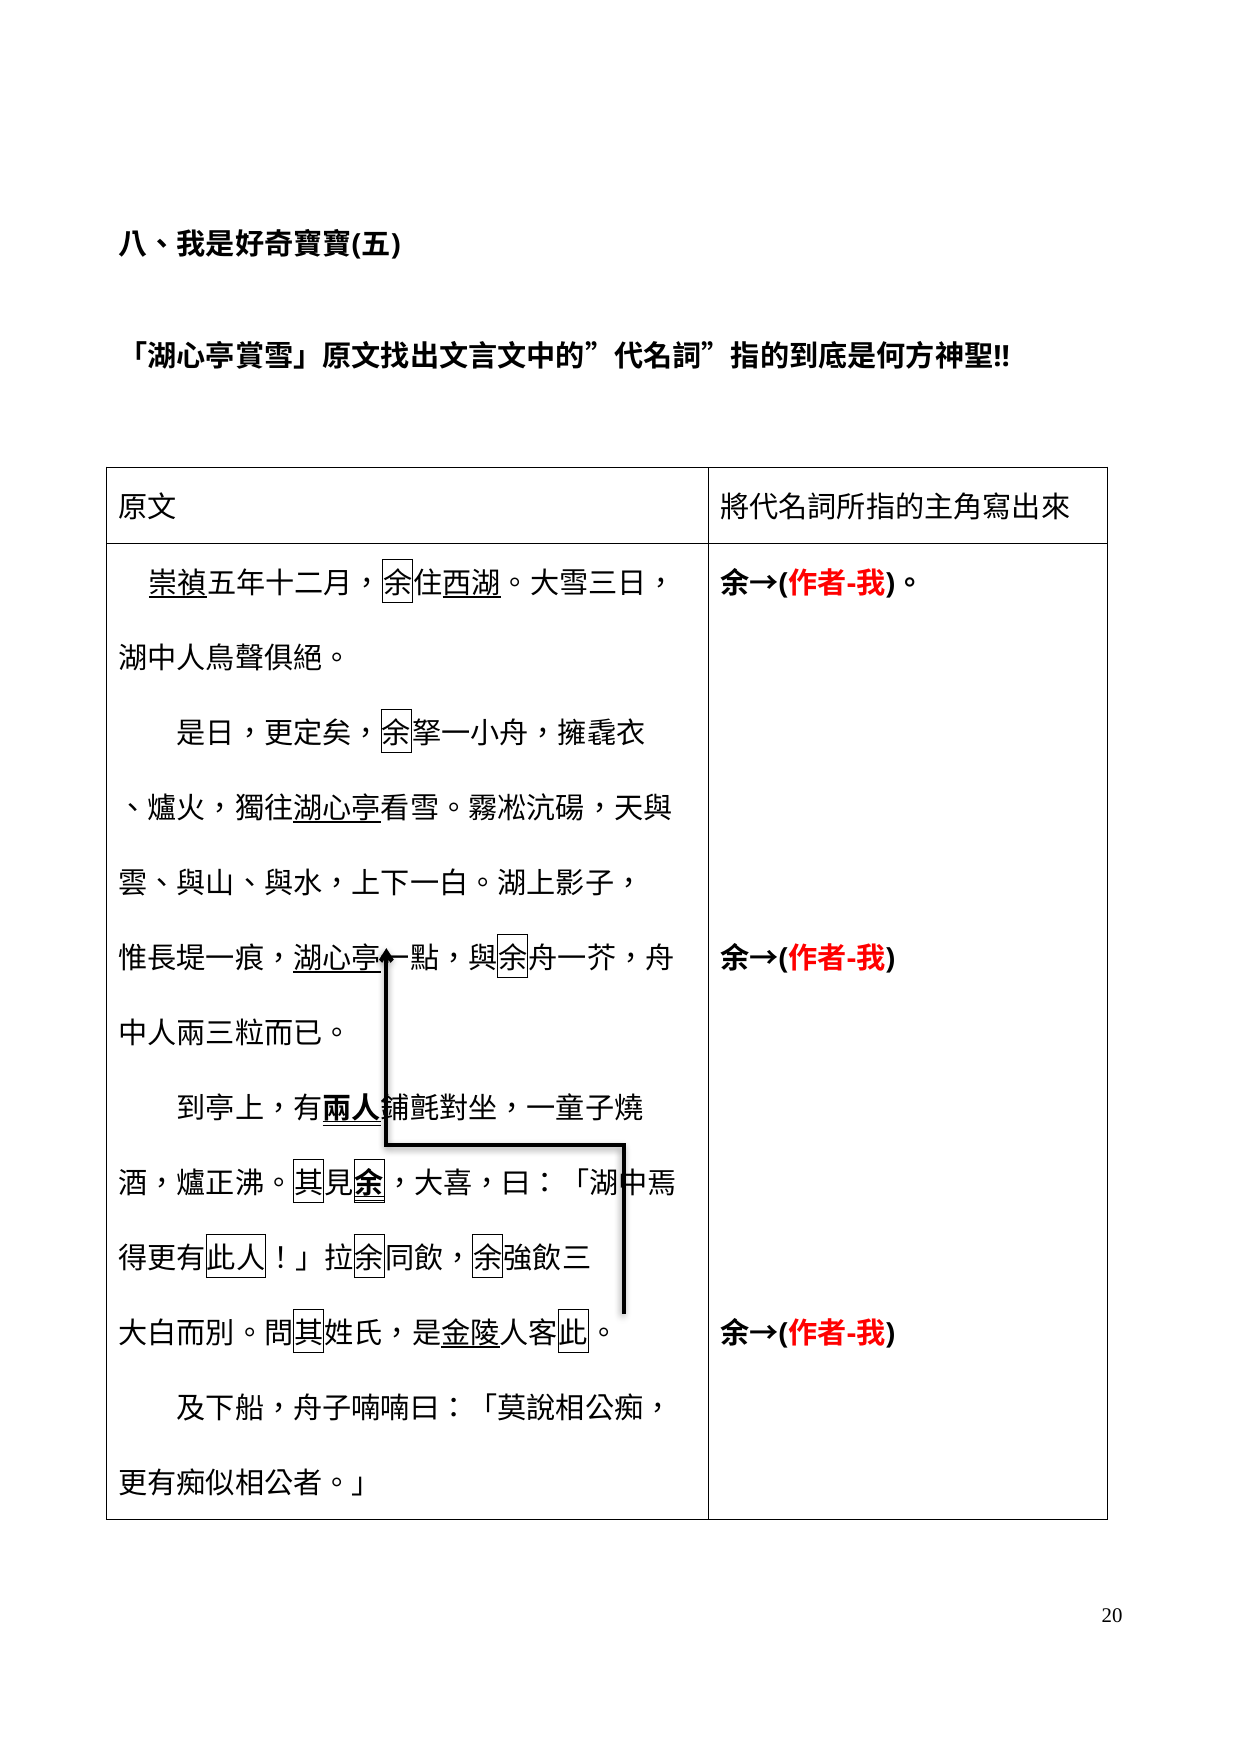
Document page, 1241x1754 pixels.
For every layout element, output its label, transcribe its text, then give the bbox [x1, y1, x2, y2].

table_header 原文 [107, 468, 708, 543]
text 八、我是好奇寶寶(五) [118, 204, 1122, 279]
text 「湖心亭賞雪」原文找出文言文中的”代名詞”指的到底是何方神聖!! [118, 317, 1122, 392]
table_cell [107, 544, 708, 1519]
table_header 將代名詞所指的主角寫出來 [709, 468, 1107, 543]
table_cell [709, 544, 1107, 1519]
